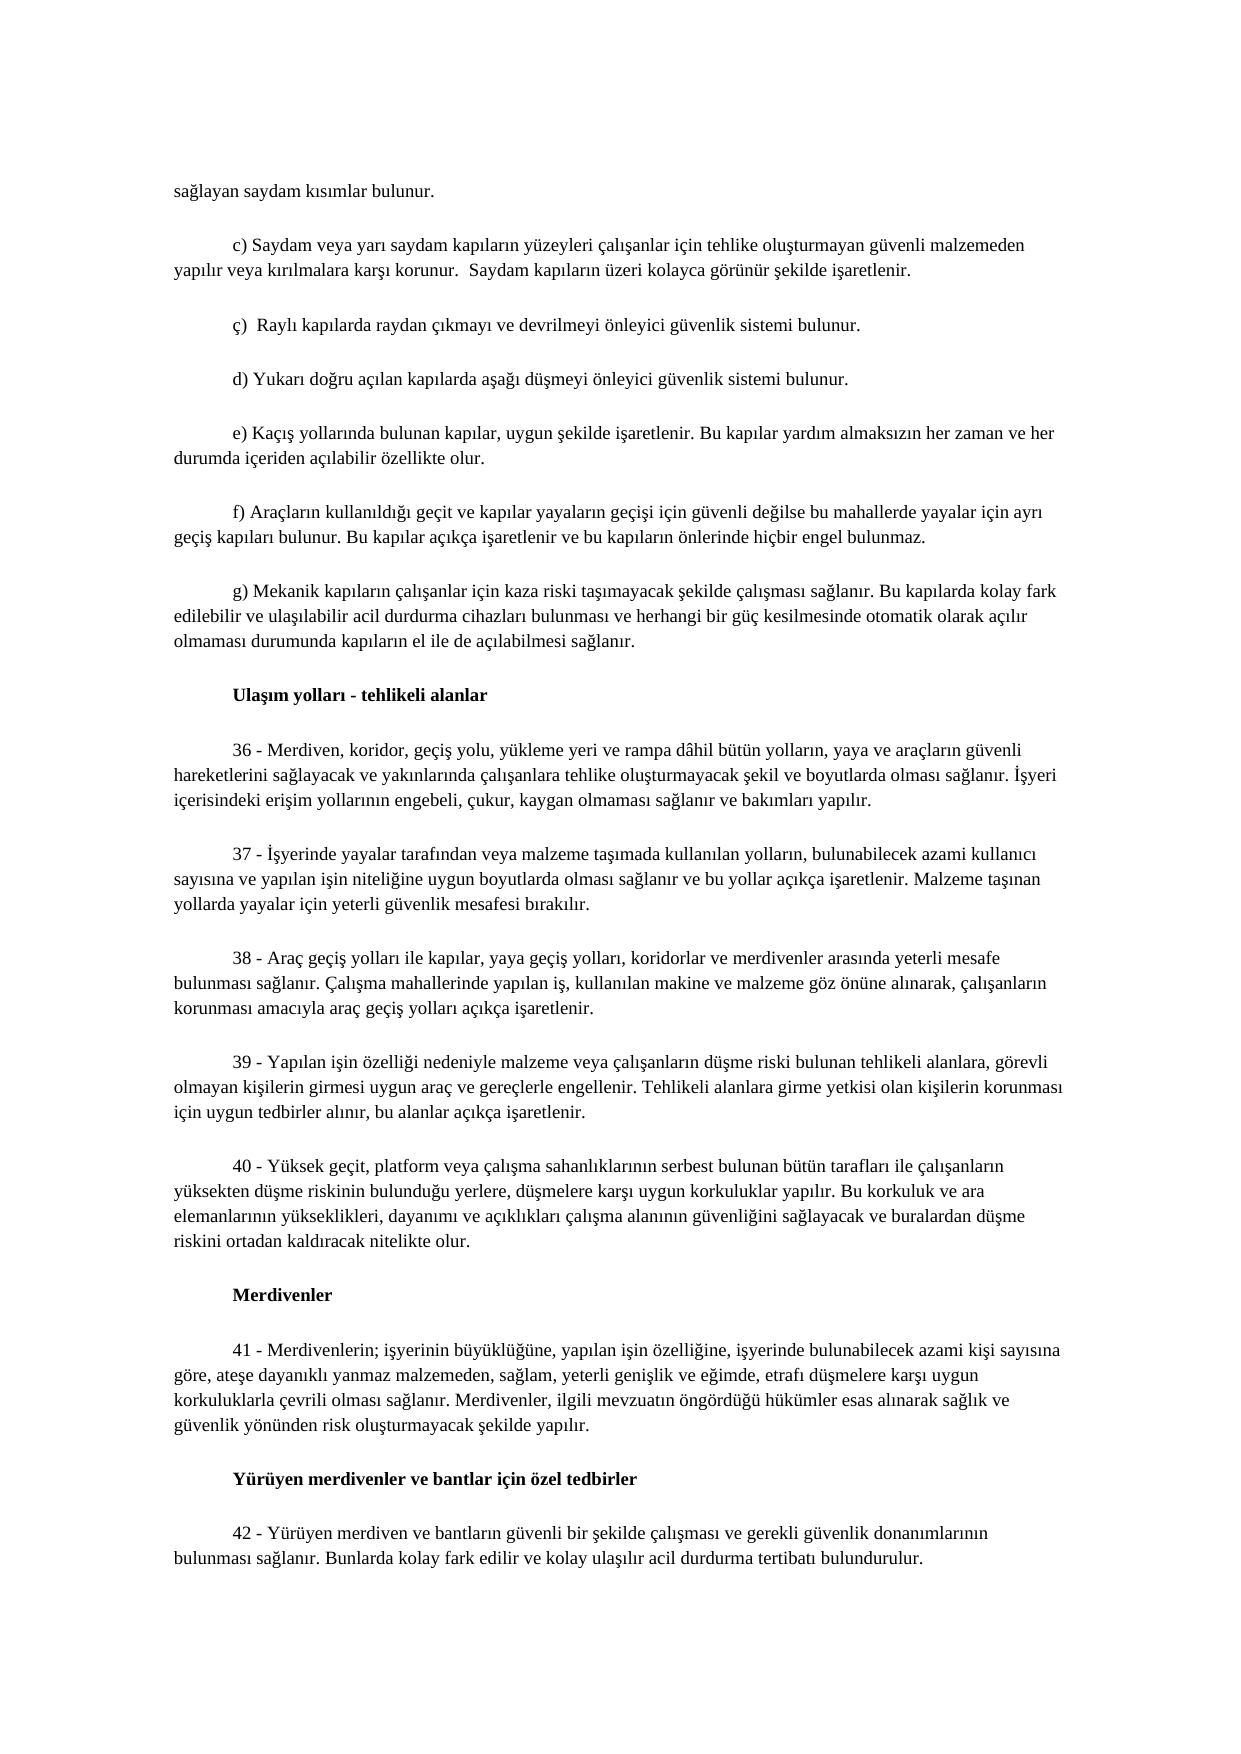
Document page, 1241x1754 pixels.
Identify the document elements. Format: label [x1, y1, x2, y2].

table_header [146, 148, 1094, 1598]
